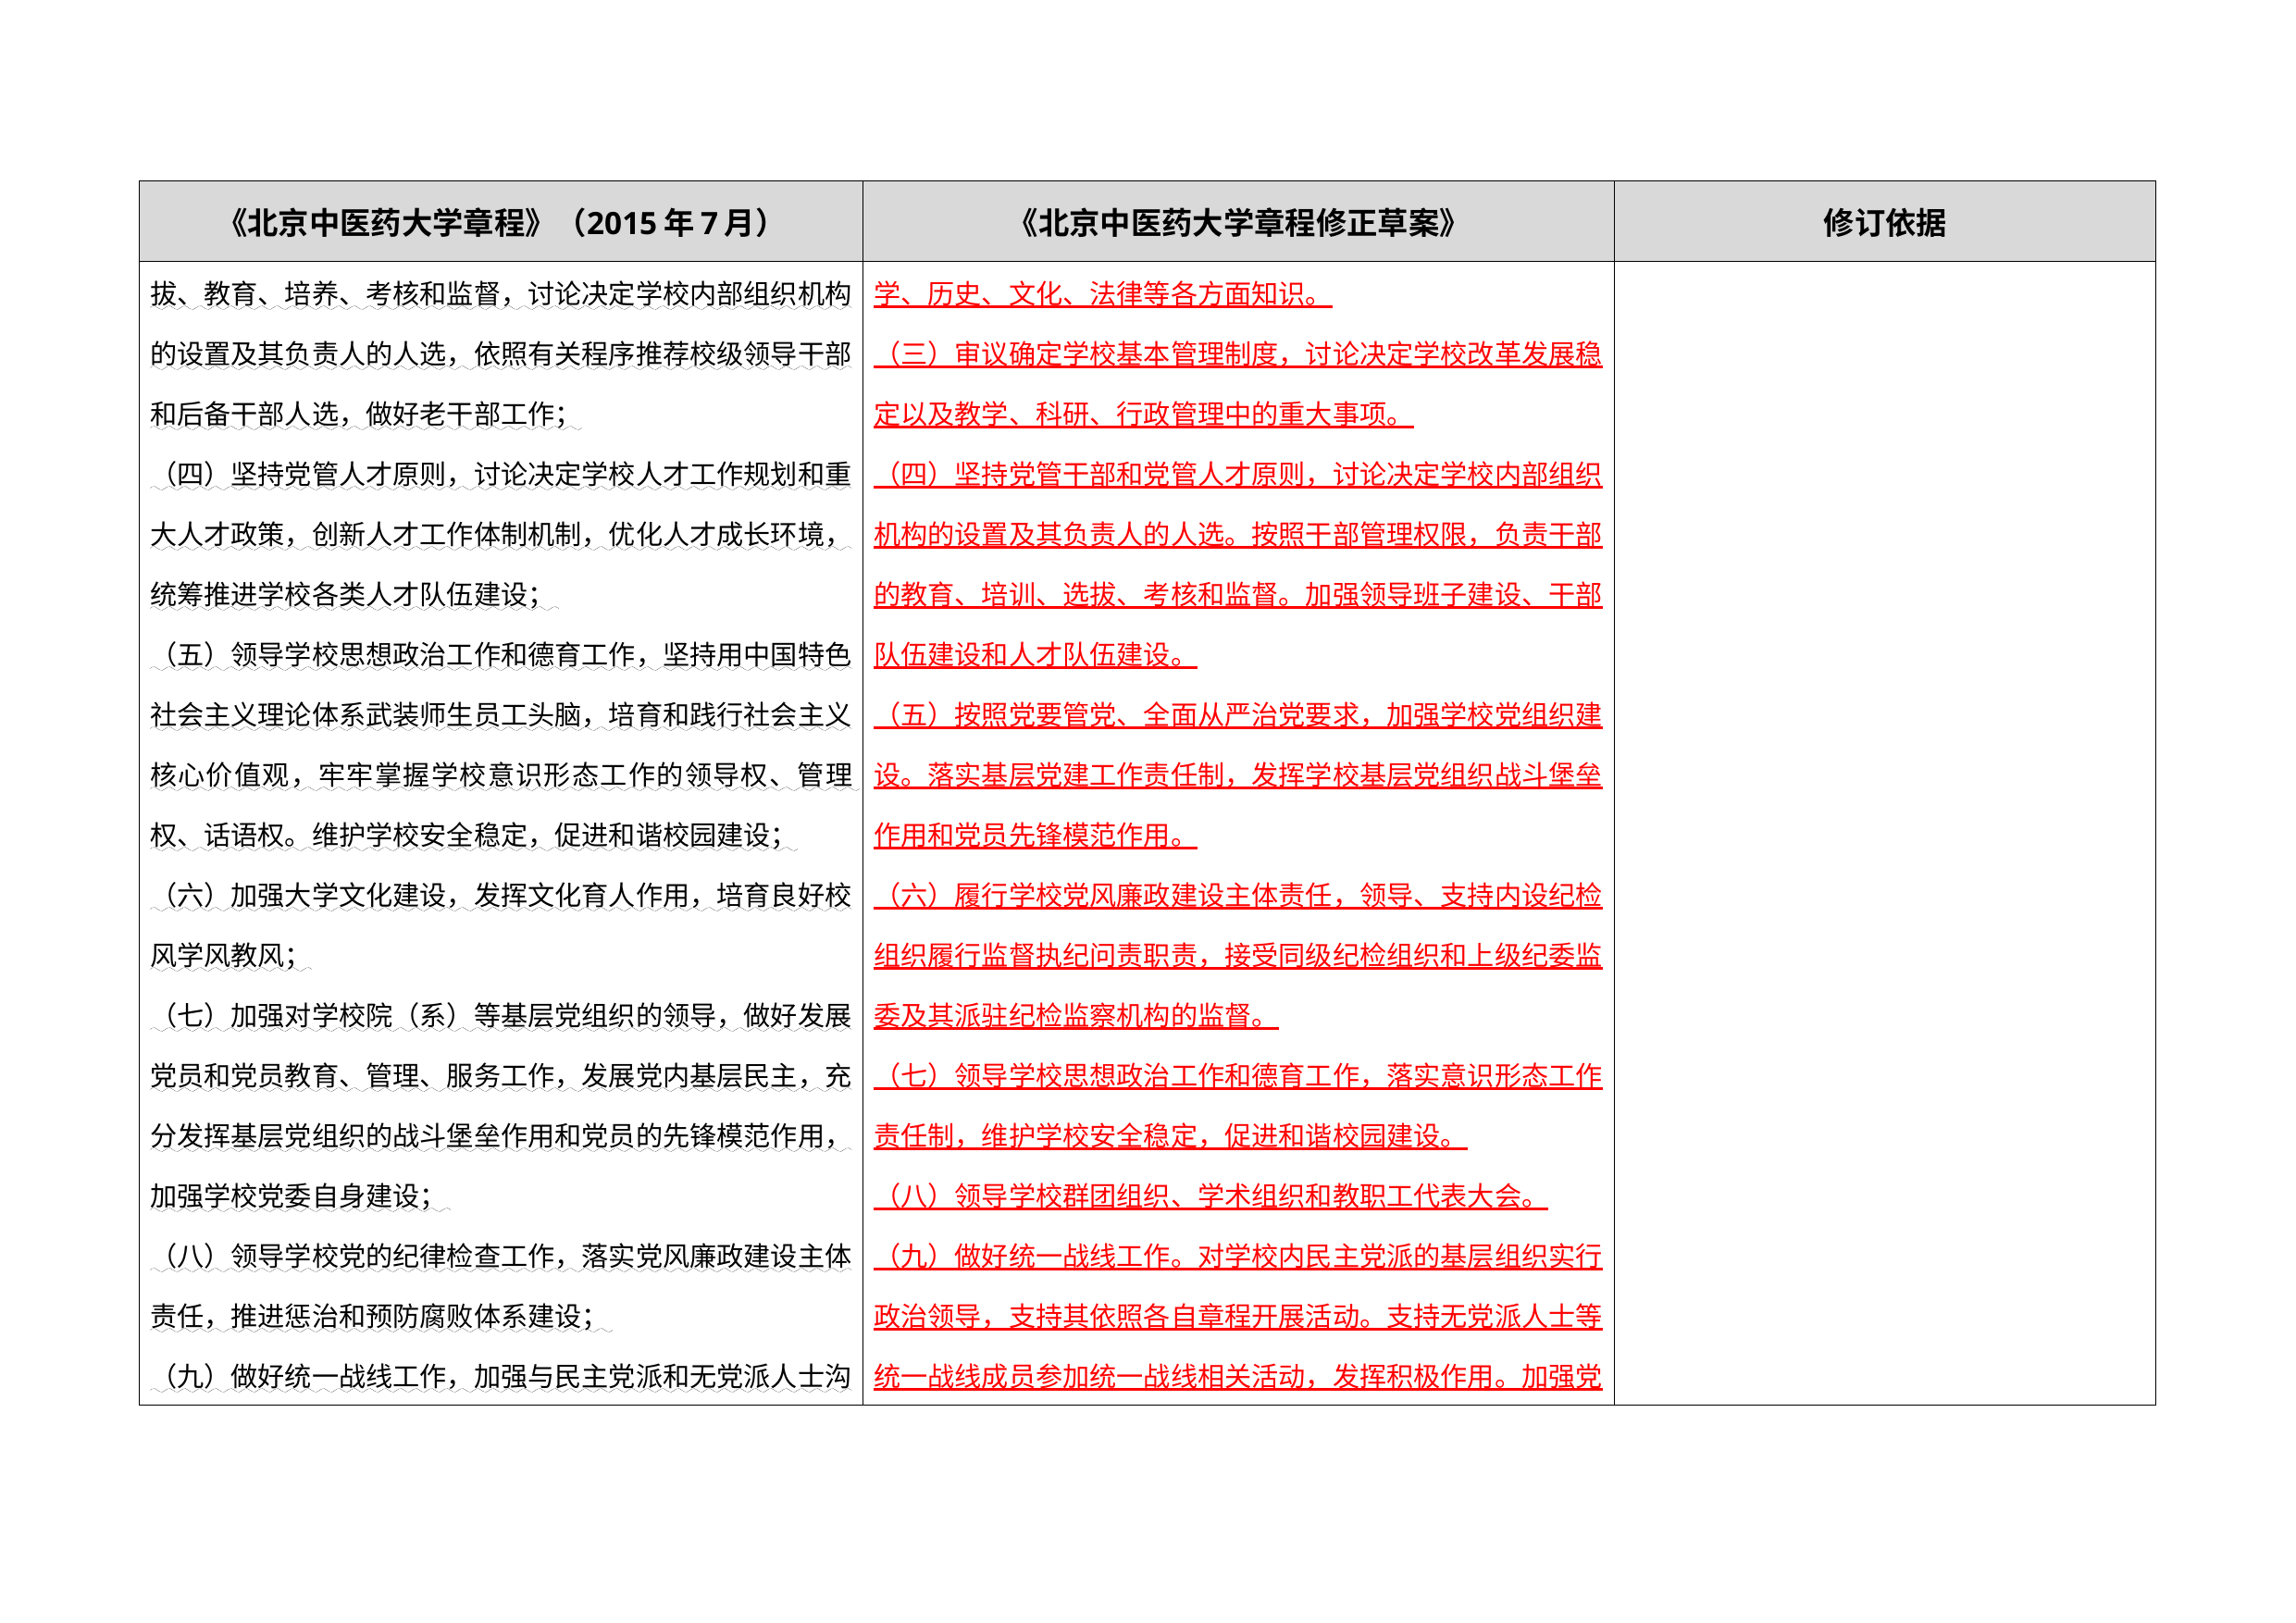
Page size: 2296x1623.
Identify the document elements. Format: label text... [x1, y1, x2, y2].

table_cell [1615, 262, 2155, 1405]
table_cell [140, 262, 863, 1405]
table_header 修订依据 [1615, 181, 2155, 261]
table_header 《北京中医药大学章程》（2015年7月） [140, 181, 863, 261]
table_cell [863, 262, 1614, 1405]
table_header 《北京中医药大学章程修正草案》 [863, 181, 1614, 261]
